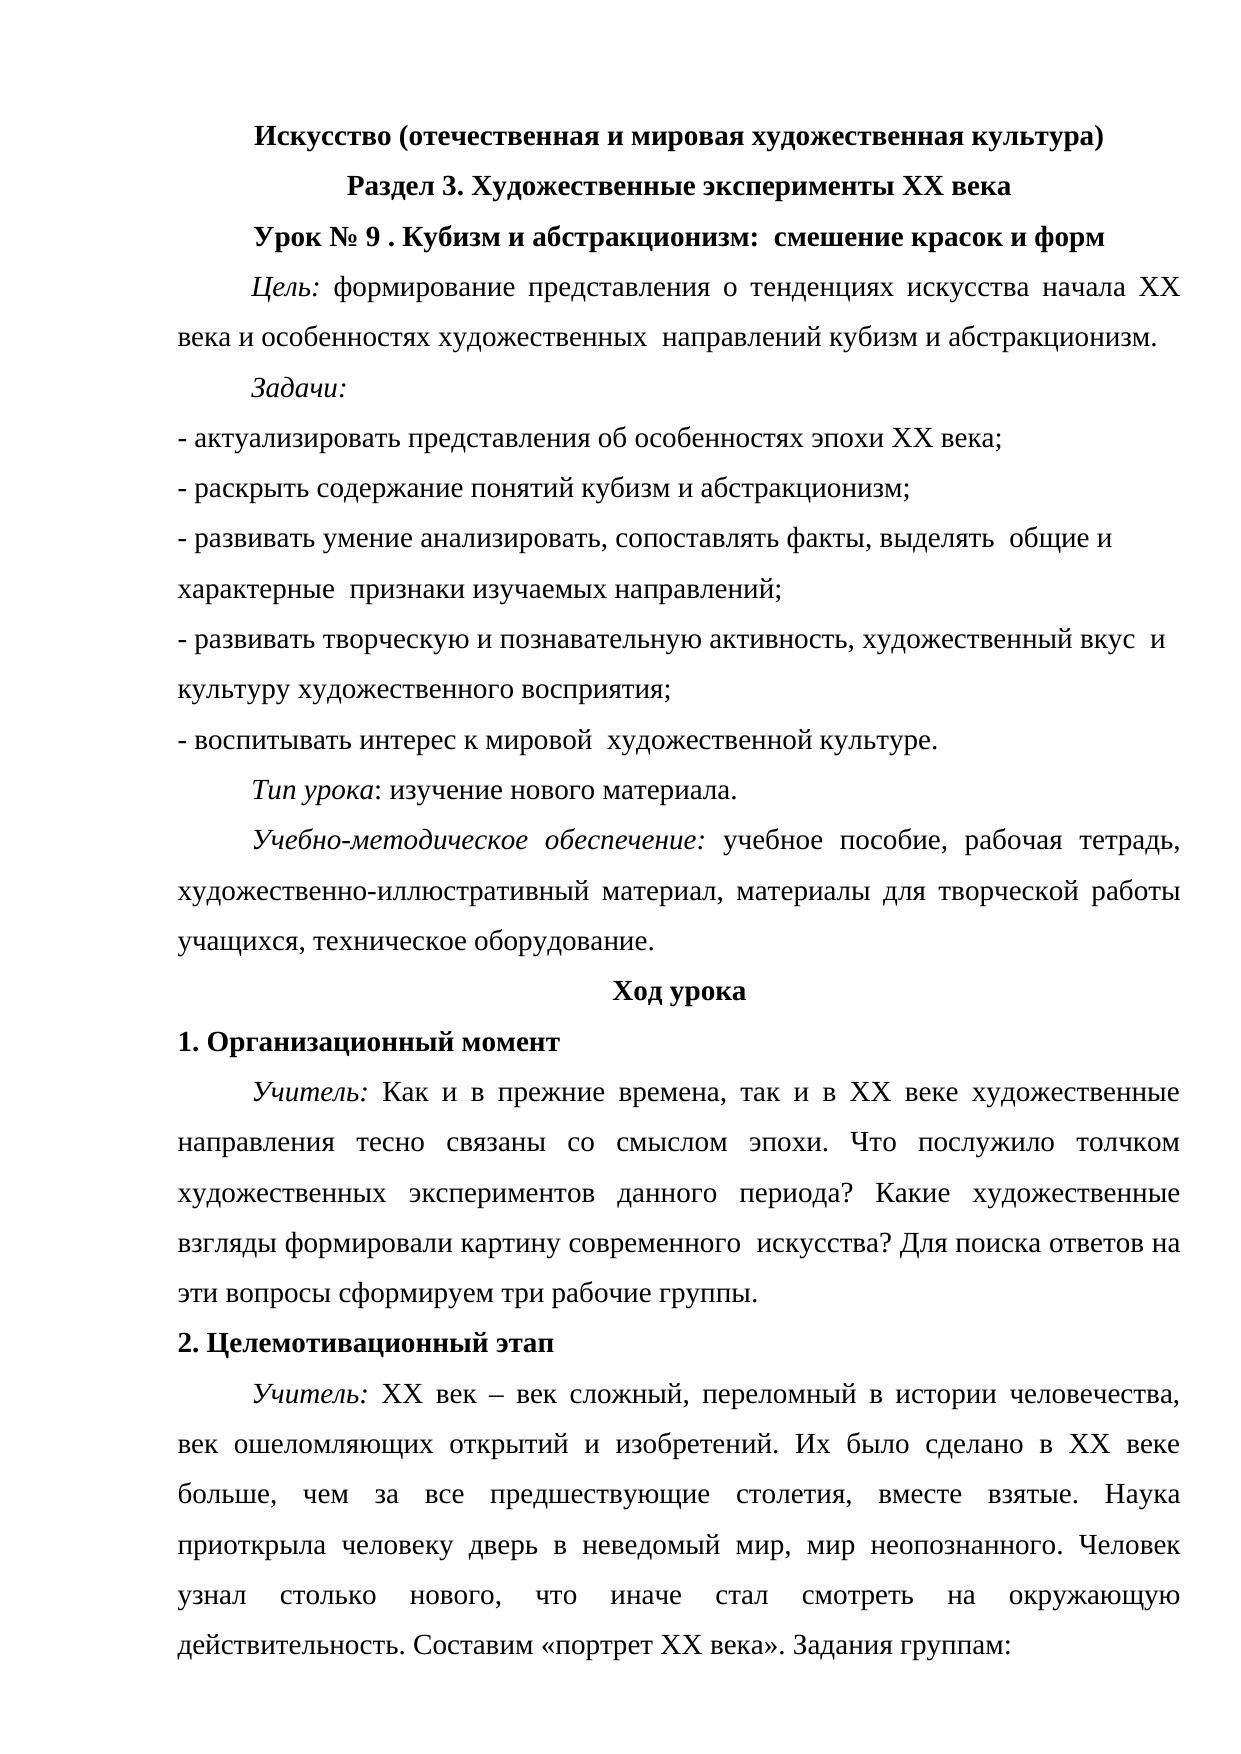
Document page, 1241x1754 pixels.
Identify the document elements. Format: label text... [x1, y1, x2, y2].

text Ход урока [177, 973, 1181, 1007]
text - развивать умение анализировать, сопоставлять факты, выделять общие и характерные признаки изучаемых направлений; [177, 521, 1181, 604]
text 1. Организационный момент [177, 1024, 1181, 1057]
text - актуализировать представления об особенностях эпохи ХХ века; [177, 420, 1181, 453]
text Урок № 9 . Кубизм и абстракционизм: смешение красок и форм [177, 219, 1181, 252]
text - раскрыть содержание понятий кубизм и абстракционизм; [177, 470, 1181, 504]
text Раздел 3. Художественные эксперименты ХХ века [177, 168, 1181, 202]
text Учебно-методическое обеспечение: учебное пособие, рабочая тетрадь, художественно-иллюстративный материал, материалы для творческой работы учащихся, техническое оборудование. [177, 822, 1181, 957]
text Тип урока: изучение нового материала. [177, 772, 1181, 806]
text 2. Целемотивационный этап [177, 1326, 1181, 1359]
text Учитель: ХХ век – век сложный, переломный в истории человечества, век ошеломляющих открытий и изобретений. Их было сделано в ХХ веке больше, чем за все предшествующие столетия, вместе взятые. Наука приоткрыла человеку дверь в неведомый мир, мир неопознанного. Человек узнал столько нового, что иначе стал смотреть на окружающую действительность. Составим «портрет ХХ века». Задания группам: [177, 1376, 1181, 1661]
text - воспитывать интерес к мировой художественной культуре. [177, 722, 1181, 755]
text Учитель: Как и в прежние времена, так и в ХХ веке художественные направления тесно связаны со смыслом эпохи. Что послужило толчком художественных экспериментов данного периода? Какие художественные взгляды формировали картину современного искусства? Для поиска ответов на эти вопросы сформируем три рабочие группы. [177, 1074, 1181, 1309]
text Искусство (отечественная и мировая художественная культура) [177, 118, 1181, 152]
text Цель: формирование представления о тенденциях искусства начала ХХ века и особенностях художественных направлений кубизм и абстракционизм. [177, 269, 1181, 353]
text - развивать творческую и познавательную активность, художественный вкус и культуру художественного восприятия; [177, 621, 1181, 705]
text Задачи: [177, 370, 1181, 403]
